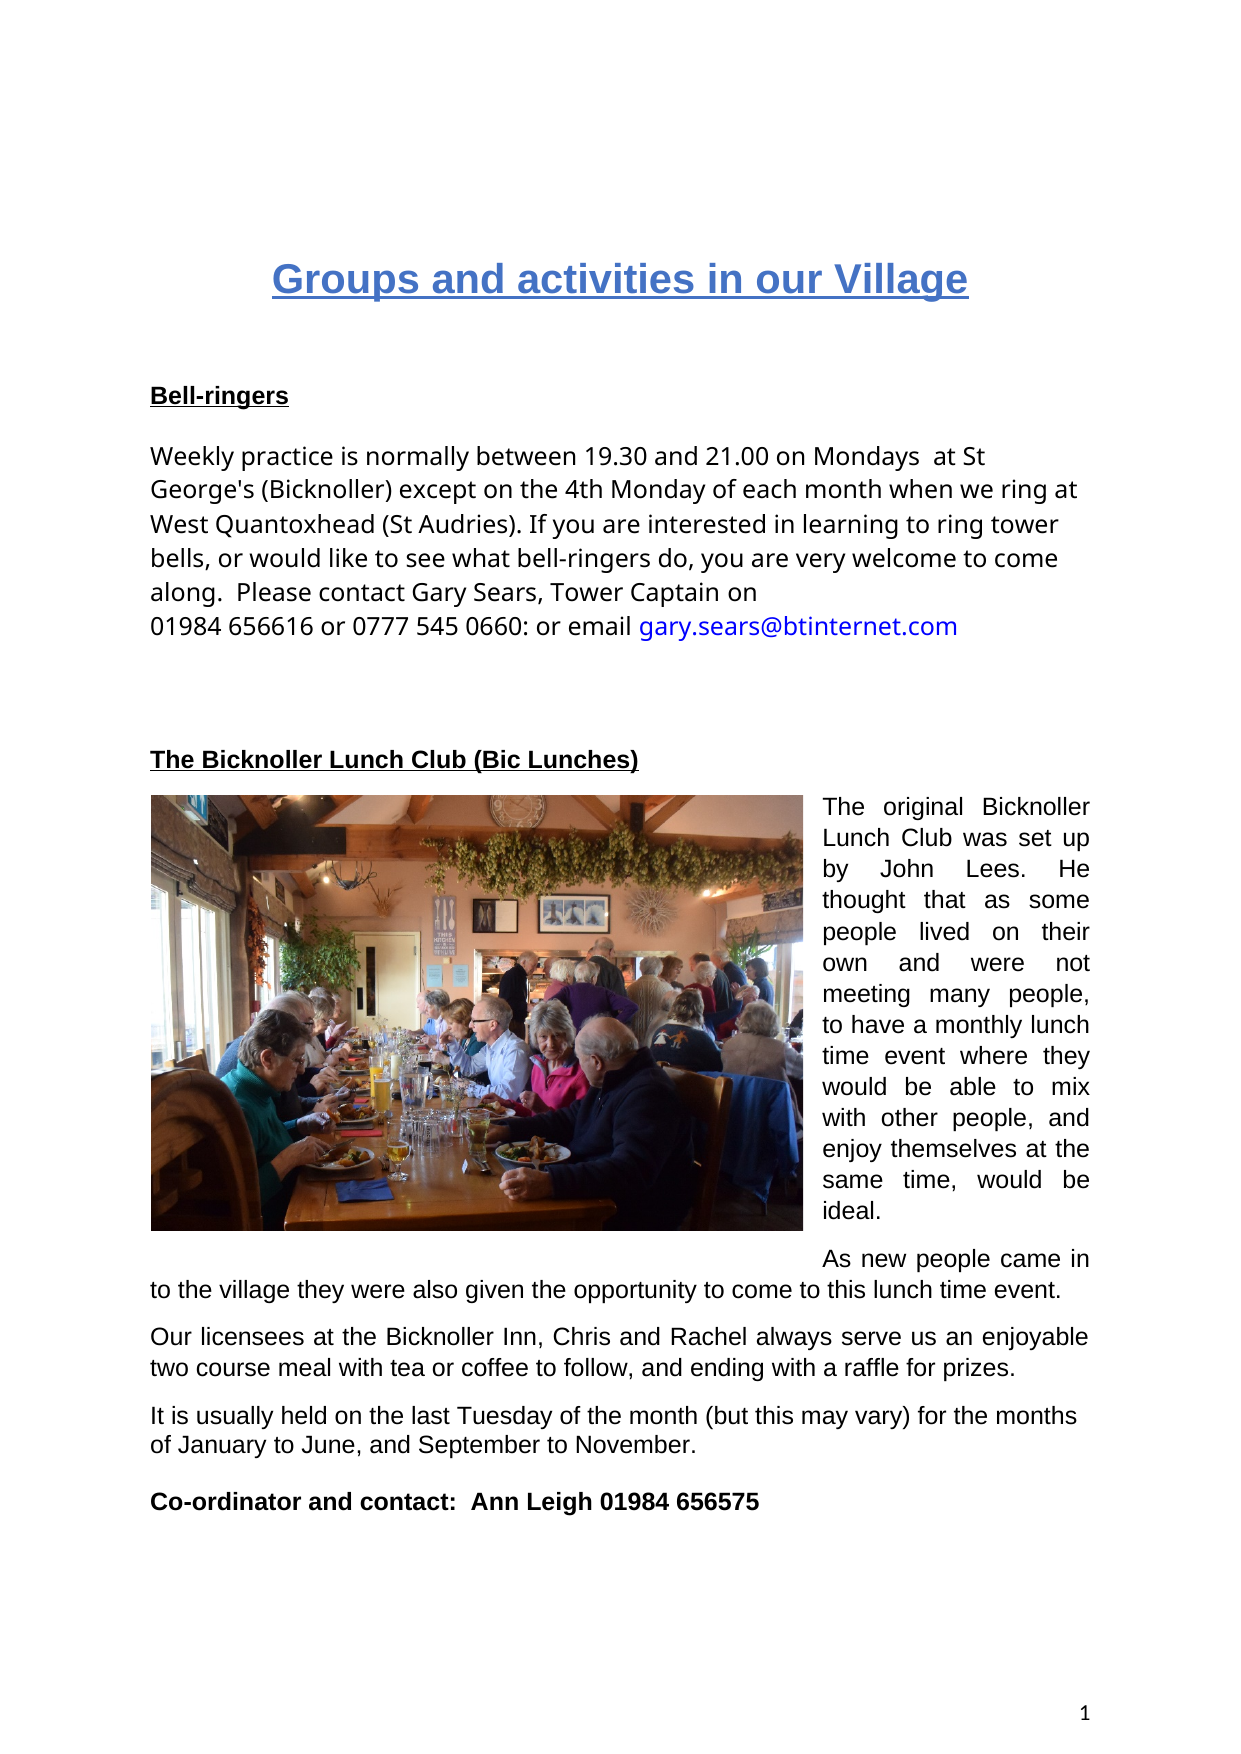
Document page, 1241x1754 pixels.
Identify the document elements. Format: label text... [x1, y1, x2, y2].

text Our licensees at the Bicknoller Inn, Chris and Rachel always serve us an enjoyable two course meal with tea or coffee to follow, and ending with a raffle for prizes. [807, 1012, 1090, 1072]
text It is usually held on the last Tuesday of the month (but this may vary) for the months of January to June, and September to November. [807, 1091, 1090, 1148]
text Bell-ringers [150, 381, 1090, 409]
text The original Bicknoller Lunch Club was set up by John Lees. He thought that as some people lived on their own and were not meeting many people, to have a monthly lunch time event where they would be able to mix with other people, and enjoy themselves at the same time, would be ideal. [150, 792, 1090, 914]
text Co-ordinator and contact: Ann Leigh 01984 656575 [807, 1177, 1090, 1206]
text 01984 656616 or 0777 545 0660: or email gary.sears@btinternet.com [150, 608, 1090, 642]
text Weekly practice is normally between 19.30 and 21.00 on Mondays at St George's (Bicknoller) except on the 4th Monday of each month when we ring at West Quantoxhead (St Audries). If you are interested in learning to ring tower bells, or would like to see what bell-ringers do, you are very welcome to come along. Please contact Gary Sears, Tower Captain on [150, 438, 1090, 608]
text The Bicknoller Lunch Club (Bic Lunches) [150, 745, 1090, 773]
text Groups and activities in our Village [150, 255, 1090, 303]
text As new people came in to the village they were also given the opportunity to come to this lunch time event. [807, 933, 1090, 993]
picture [150, 795, 807, 1234]
